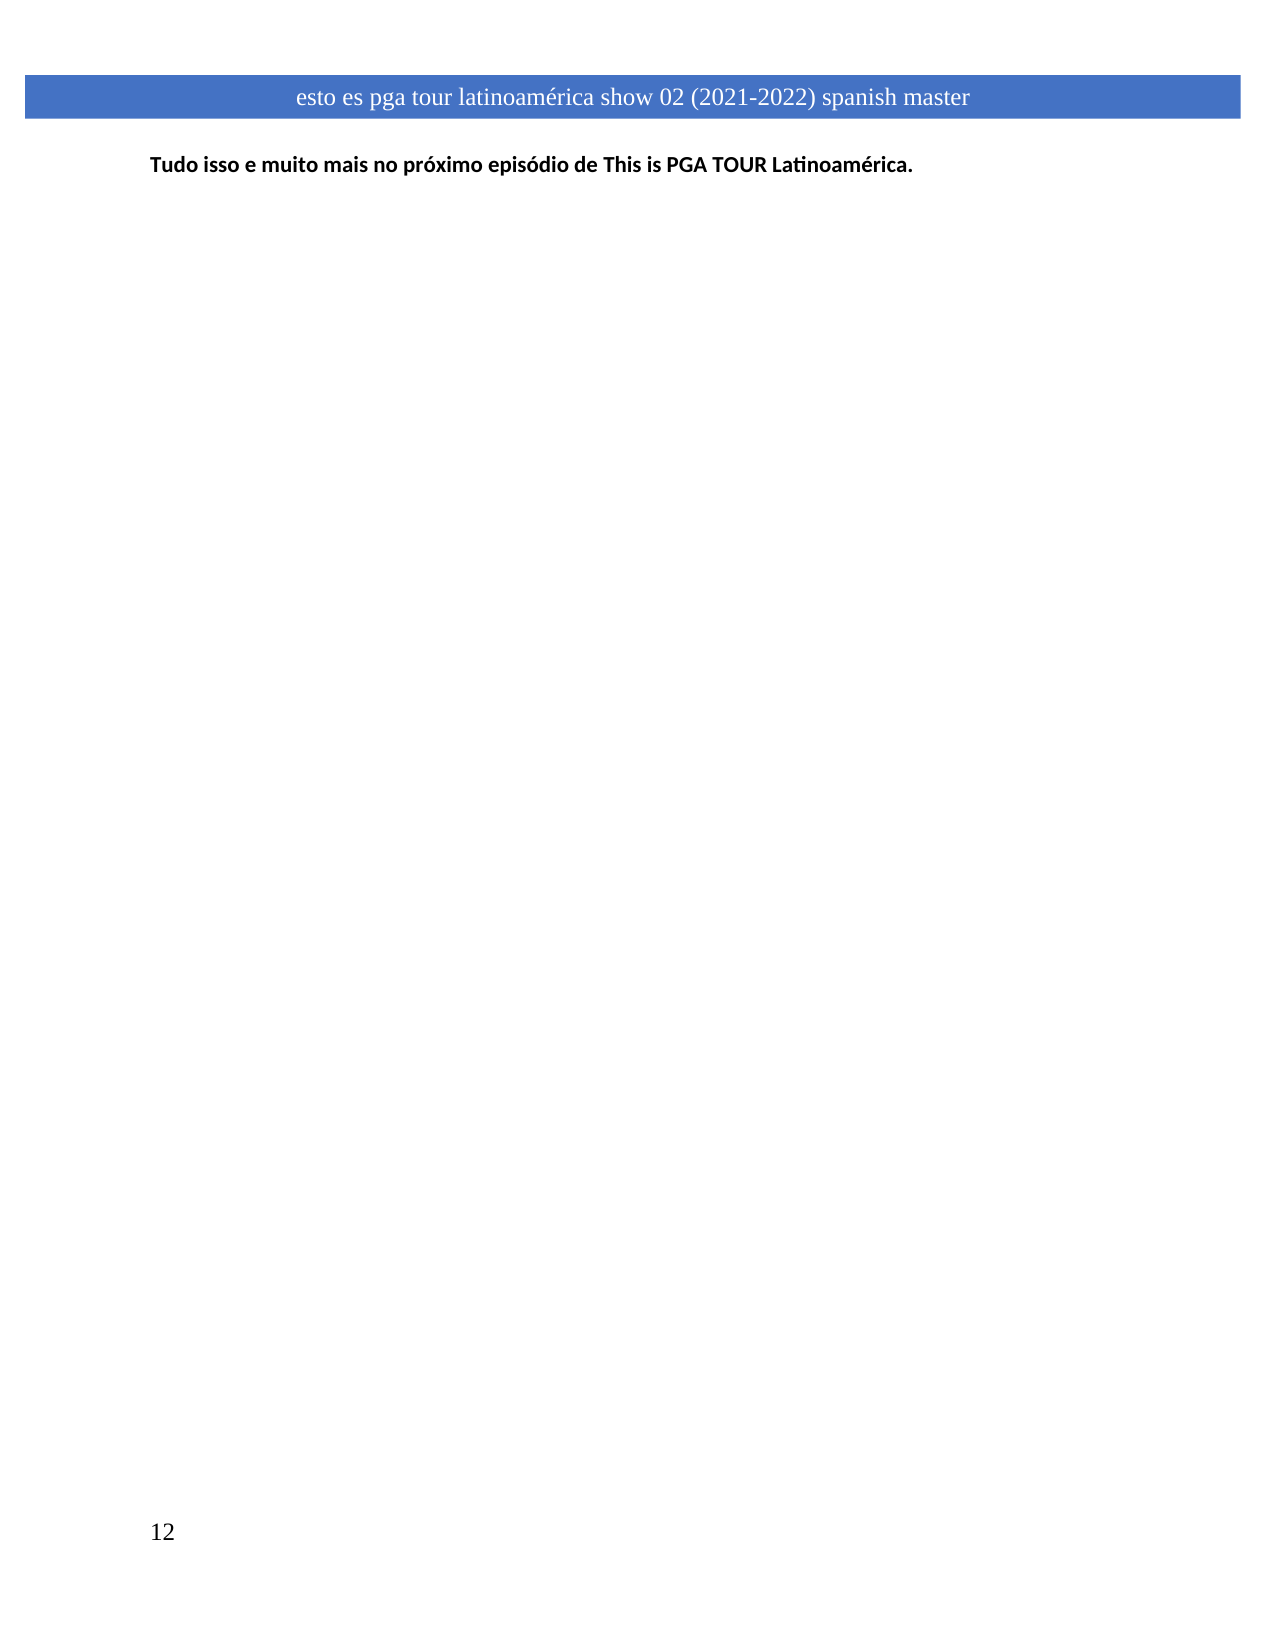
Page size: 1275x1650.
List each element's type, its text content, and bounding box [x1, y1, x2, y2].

text Tudo isso e muito mais no próximo episódio de This is PGA TOUR Latinoamérica. [150, 150, 1125, 178]
